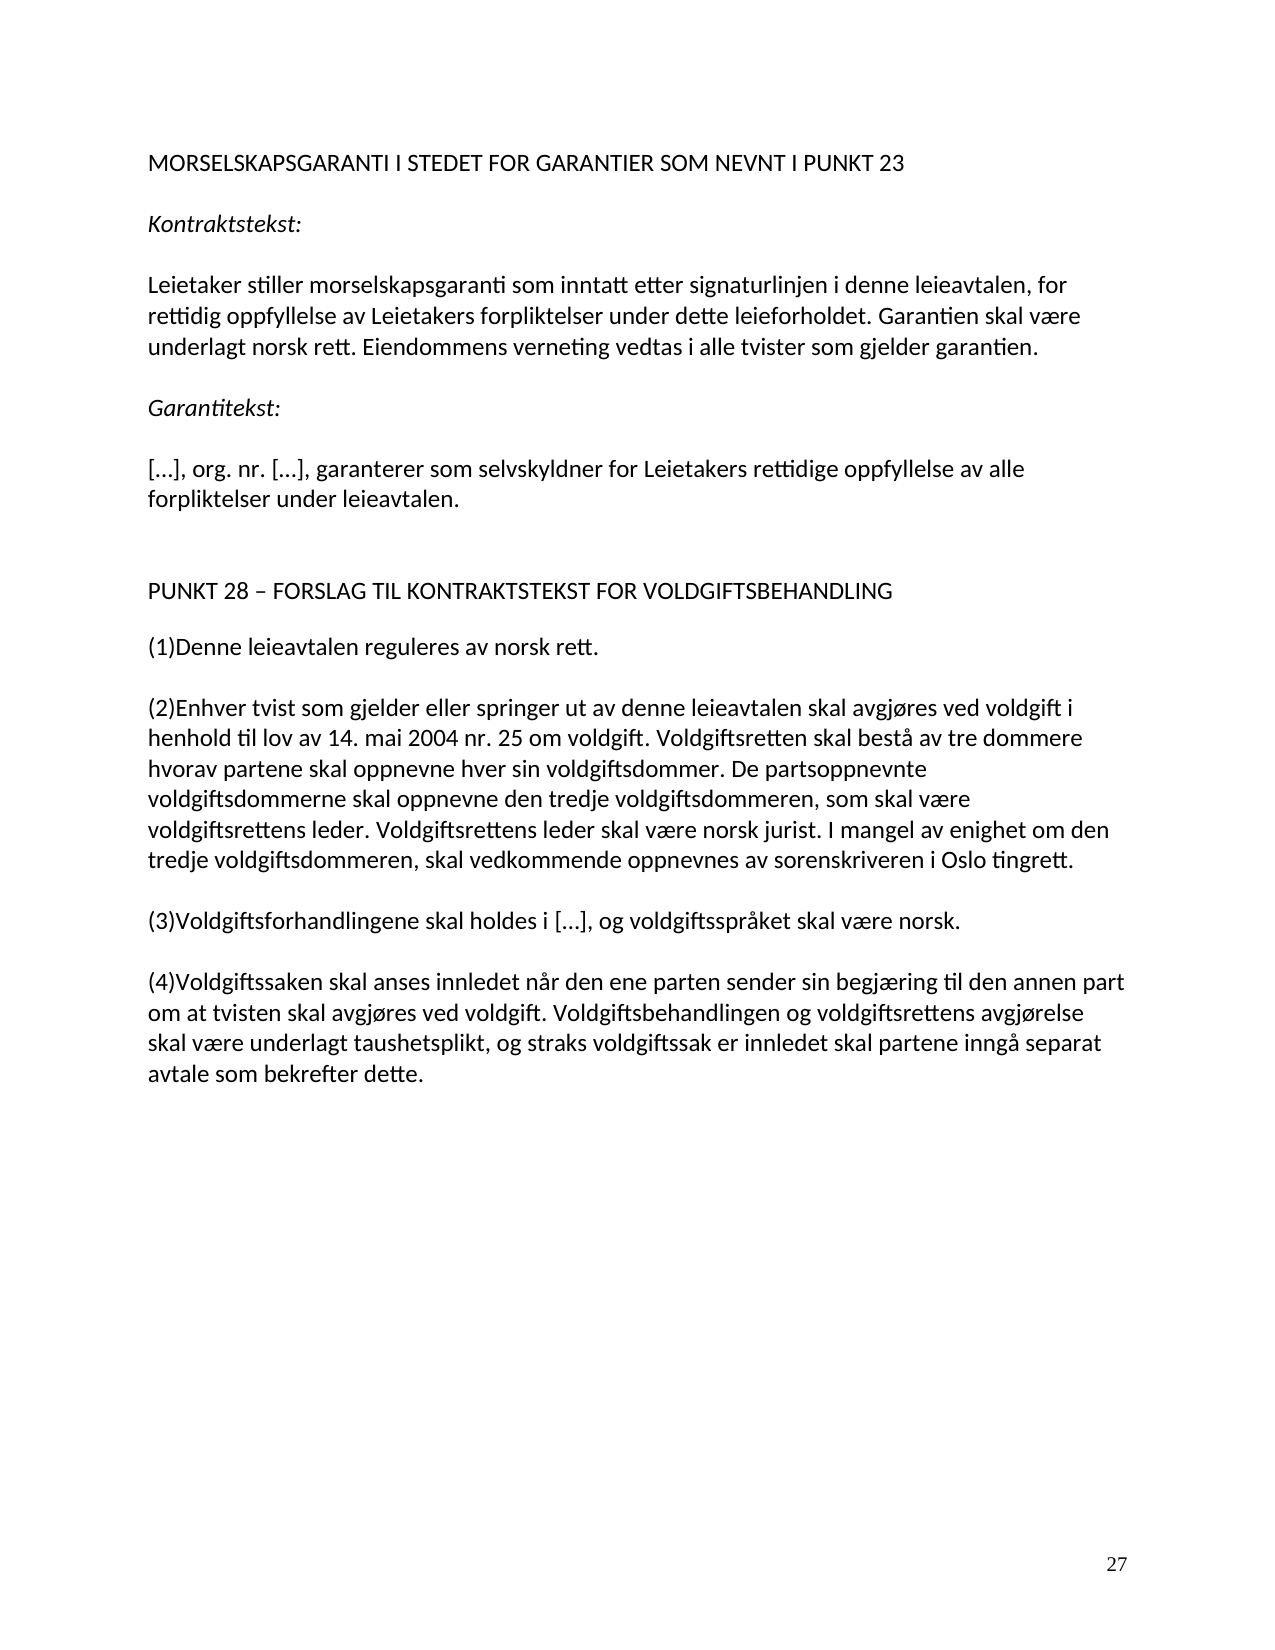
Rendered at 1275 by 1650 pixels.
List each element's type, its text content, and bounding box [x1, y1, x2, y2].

text Kontraktstekst: [148, 209, 1127, 239]
text Garantitekst: [148, 392, 1127, 422]
text […], org. nr. […], garanterer som selvskyldner for Leietakers rettidige oppfyllelse av alle forpliktelser under leieavtalen. [148, 453, 1127, 514]
text (1)Denne leieavtalen reguleres av norsk rett. [148, 631, 1127, 661]
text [148, 148, 1127, 178]
text Leietaker stiller morselskapsgaranti som inntatt etter signaturlinjen i denne leieavtalen, for rettidig oppfyllelse av Leietakers forpliktelser under dette leieforholdet. Garantien skal være underlagt norsk rett. Eiendommens verneting vedtas i alle tvister som gjelder garantien. [148, 270, 1127, 361]
text (3)Voldgiftsforhandlingene skal holdes i […], og voldgiftsspråket skal være norsk. [148, 906, 1127, 936]
text PUNKT 28 – FORSLAG TIL KONTRAKTSTEKST FOR VOLDGIFTSBEHANDLING [148, 575, 1127, 605]
text (2)Enhver tvist som gjelder eller springer ut av denne leieavtalen skal avgjøres ved voldgift i henhold til lov av 14. mai 2004 nr. 25 om voldgift. Voldgiftsretten skal bestå av tre dommere hvorav partene skal oppnevne hver sin voldgiftsdommer. De partsoppnevnte voldgiftsdommerne skal oppnevne den tredje voldgiftsdommeren, som skal være voldgiftsrettens leder. Voldgiftsrettens leder skal være norsk jurist. I mangel av enighet om den tredje voldgiftsdommeren, skal vedkommende oppnevnes av sorenskriveren i Oslo tingrett. [148, 692, 1127, 875]
text (4)Voldgiftssaken skal anses innledet når den ene parten sender sin begjæring til den annen part om at tvisten skal avgjøres ved voldgift. Voldgiftsbehandlingen og voldgiftsrettens avgjørelse skal være underlagt taushetsplikt, og straks voldgiftssak er innledet skal partene inngå separat avtale som bekrefter dette. [148, 967, 1127, 1089]
